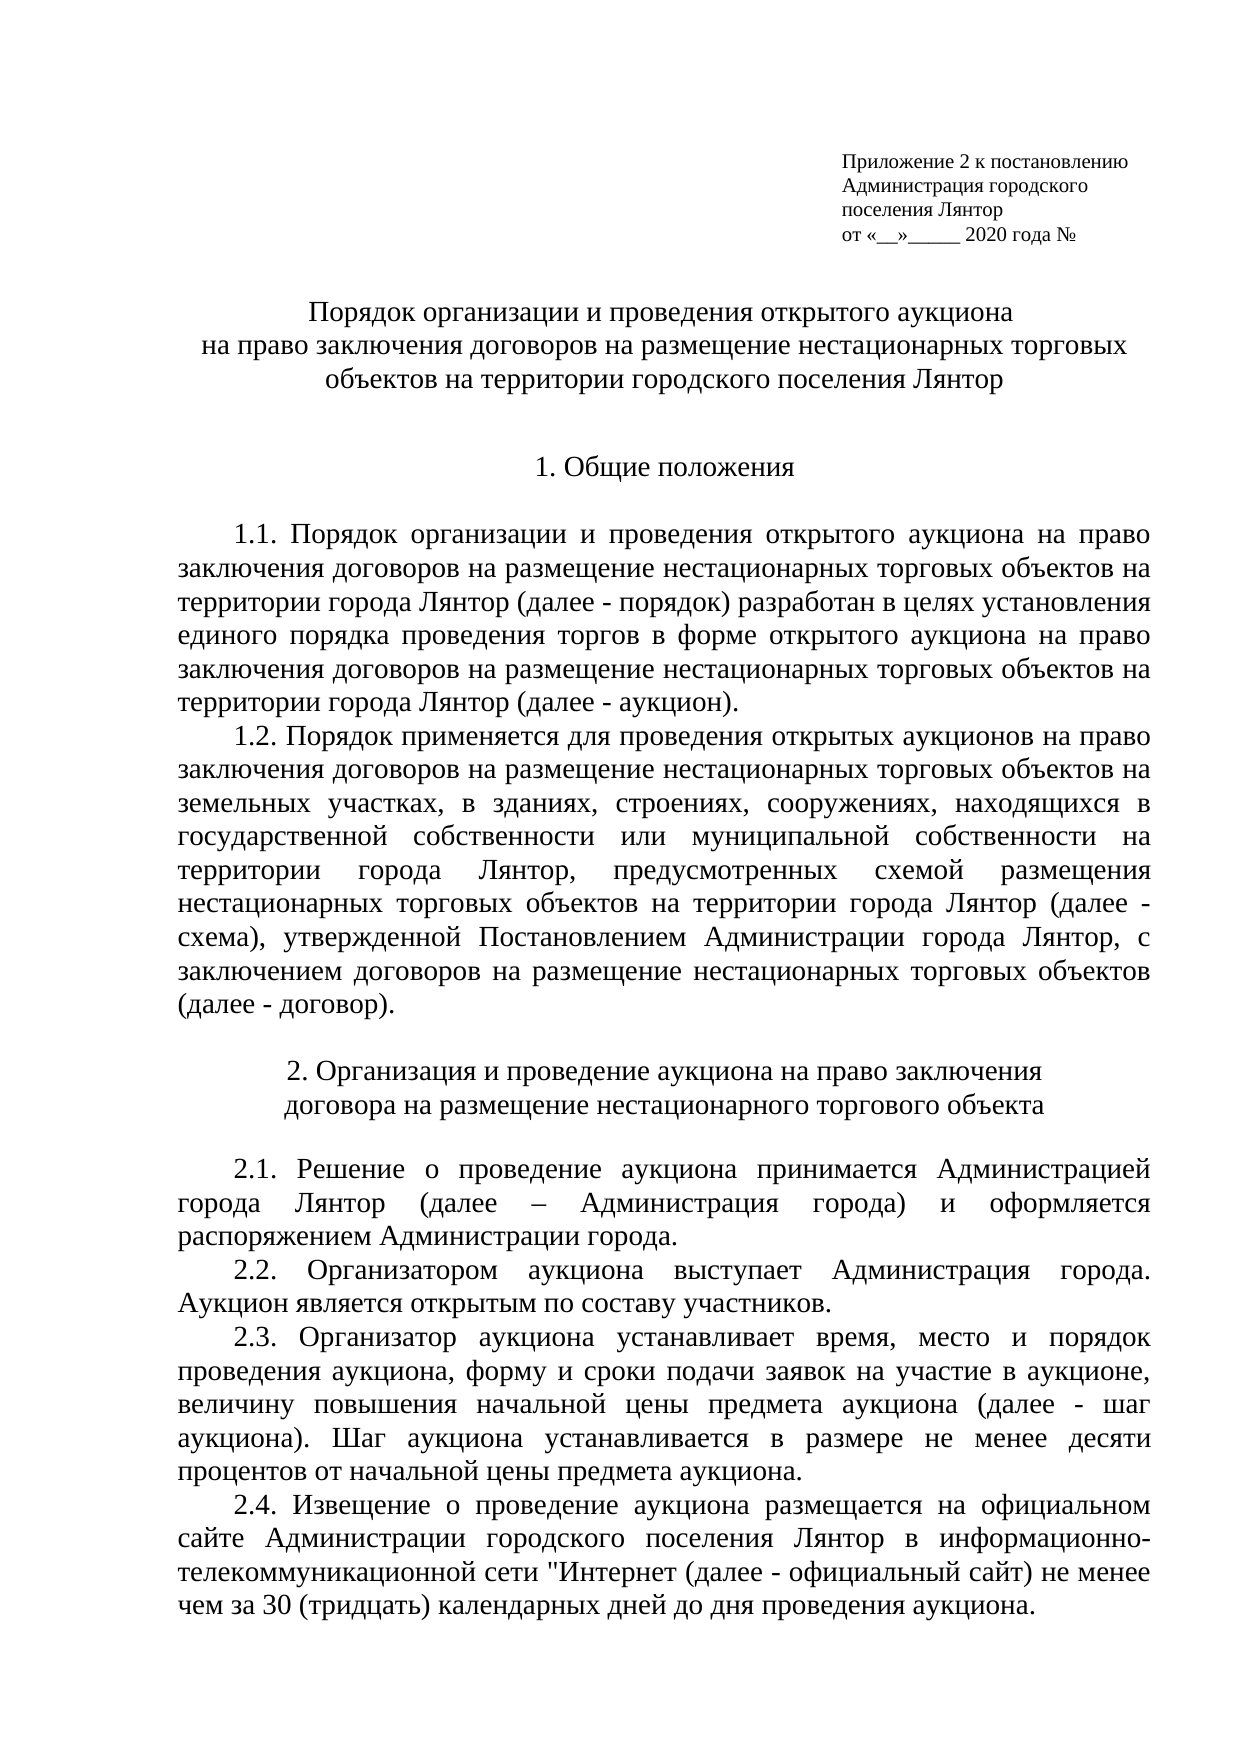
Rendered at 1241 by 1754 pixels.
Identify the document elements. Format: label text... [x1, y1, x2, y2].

title 2. Организация и проведение аукциона на право заключения [177, 1053, 1152, 1087]
text 2.1. Решение о проведение аукциона принимается Администрацией города Лянтор (далее – Администрация города) и оформляется распоряжением Администрации города. [177, 1151, 1152, 1252]
text от «__»_____ 2020 года № [177, 221, 1152, 246]
text 1.1. Порядок организации и проведения открытого аукциона на право заключения договоров на размещение нестационарных торговых объектов на территории города Лянтор (далее - порядок) разработан в целях установления единого порядка проведения торгов в форме открытого аукциона на право заключения договоров на размещение нестационарных торговых объектов на территории города Лянтор (далее - аукцион). [177, 517, 1152, 718]
text 2.3. Организатор аукциона устанавливает время, место и порядок проведения аукциона, форму и сроки подачи заявок на участие в аукционе, величину повышения начальной цены предмета аукциона (далее - шаг аукциона). Шаг аукциона устанавливается в размере не менее десяти процентов от начальной цены предмета аукциона. [177, 1319, 1152, 1487]
text 2.2. Организатором аукциона выступает Администрация города. Аукцион является открытым по составу участников. [177, 1252, 1152, 1319]
title 1. Общие положения [177, 449, 1152, 483]
text Порядок организации и проведения открытого аукциона на право заключения договоров на размещение нестационарных торговых объектов на территории городского поселения Лянтор [177, 294, 1152, 394]
text 1.2. Порядок применяется для проведения открытых аукционов на право заключения договоров на размещение нестационарных торговых объектов на земельных участках, в зданиях, строениях, сооружениях, находящихся в государственной собственности или муниципальной собственности на территории города Лянтор, предусмотренных схемой размещения нестационарных торговых объектов на территории города Лянтор (далее - схема), утвержденной Постановлением Администрации города Лянтор, с заключением договоров на размещение нестационарных торговых объектов (далее - договор). [177, 718, 1152, 1020]
text 2.4. Извещение о проведение аукциона размещается на официальном сайте Администрации городского поселения Лянтор в информационно-телекоммуникационной сети "Интернет (далее - официальный сайт) не менее чем за 30 (тридцать) календарных дней до дня проведения аукциона. [177, 1487, 1152, 1621]
text Администрация городского [177, 173, 1152, 197]
title договора на размещение нестационарного торгового объекта [177, 1087, 1152, 1120]
text поселения Лянтор [177, 197, 1152, 221]
text Приложение 2 к постановлению [177, 149, 1152, 173]
